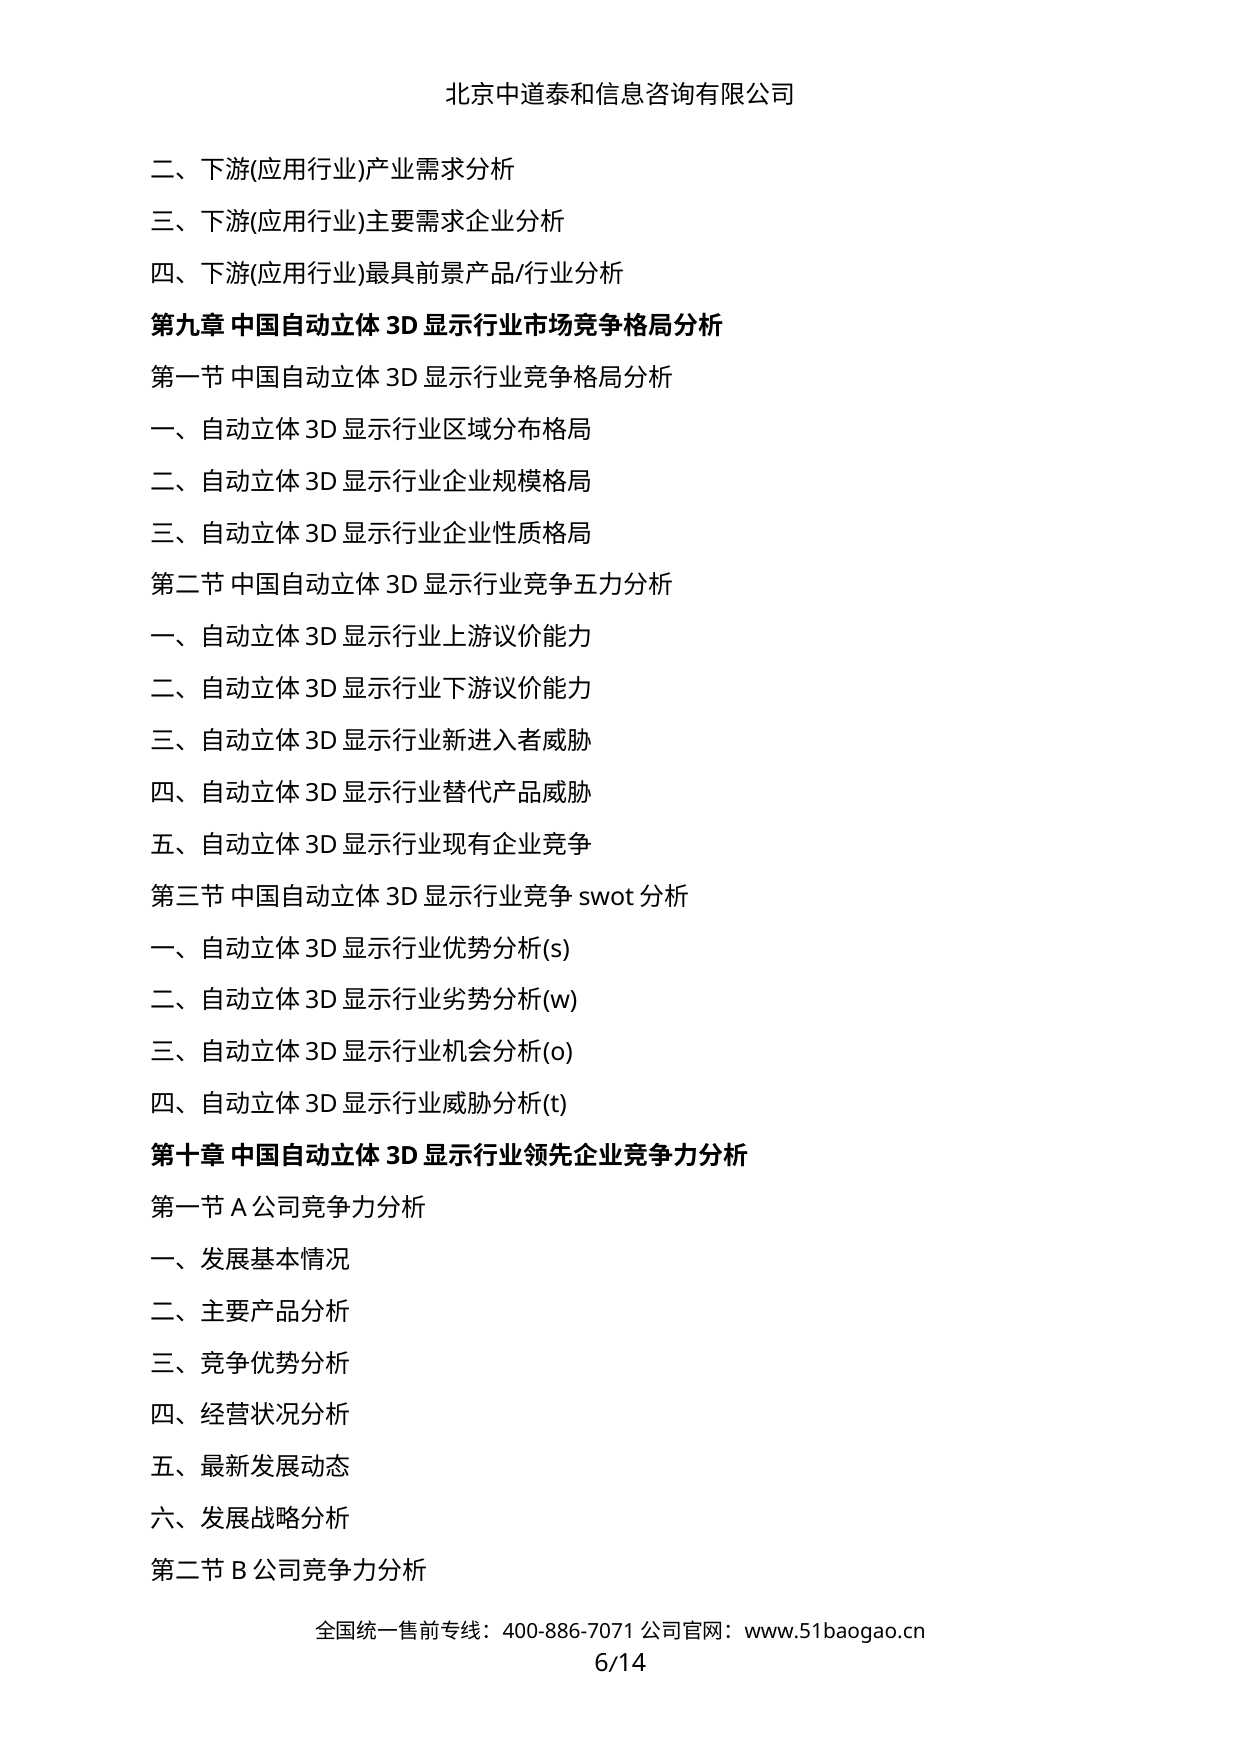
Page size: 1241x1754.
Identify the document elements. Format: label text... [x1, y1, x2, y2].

text 三、自动立体3D显示行业新进入者威胁 [150, 721, 1090, 757]
text 第一节 A公司竞争力分析 [150, 1187, 1090, 1224]
text 四、经营状况分析 [150, 1395, 1090, 1431]
text 四、自动立体3D显示行业替代产品威胁 [150, 772, 1090, 809]
text 第十章 中国自动立体3D显示行业领先企业竞争力分析 [150, 1136, 1090, 1172]
text 二、主要产品分析 [150, 1291, 1090, 1327]
text 第三节 中国自动立体3D显示行业竞争swot分析 [150, 876, 1090, 912]
text 一、自动立体3D显示行业上游议价能力 [150, 617, 1090, 653]
text 二、自动立体3D显示行业下游议价能力 [150, 669, 1090, 705]
text 四、自动立体3D显示行业威胁分析(t) [150, 1084, 1090, 1120]
text 三、自动立体3D显示行业机会分析(o) [150, 1032, 1090, 1068]
text 二、自动立体3D显示行业劣势分析(w) [150, 980, 1090, 1016]
text 第一节 中国自动立体3D显示行业竞争格局分析 [150, 357, 1090, 394]
text 三、竞争优势分析 [150, 1343, 1090, 1379]
text 二、下游(应用行业)产业需求分析 [150, 150, 1090, 186]
text 二、自动立体3D显示行业企业规模格局 [150, 461, 1090, 497]
text 第九章 中国自动立体3D显示行业市场竞争格局分析 [150, 306, 1090, 342]
text 五、自动立体3D显示行业现有企业竞争 [150, 824, 1090, 861]
text 一、自动立体3D显示行业优势分析(s) [150, 928, 1090, 964]
text 六、发展战略分析 [150, 1499, 1090, 1535]
text 三、下游(应用行业)主要需求企业分析 [150, 202, 1090, 238]
text 第二节 中国自动立体3D显示行业竞争五力分析 [150, 565, 1090, 601]
text 五、最新发展动态 [150, 1447, 1090, 1483]
text 一、发展基本情况 [150, 1239, 1090, 1276]
text 四、下游(应用行业)最具前景产品/行业分析 [150, 254, 1090, 290]
text 第二节 B公司竞争力分析 [150, 1551, 1090, 1587]
text 一、自动立体3D显示行业区域分布格局 [150, 409, 1090, 446]
text 三、自动立体3D显示行业企业性质格局 [150, 513, 1090, 549]
